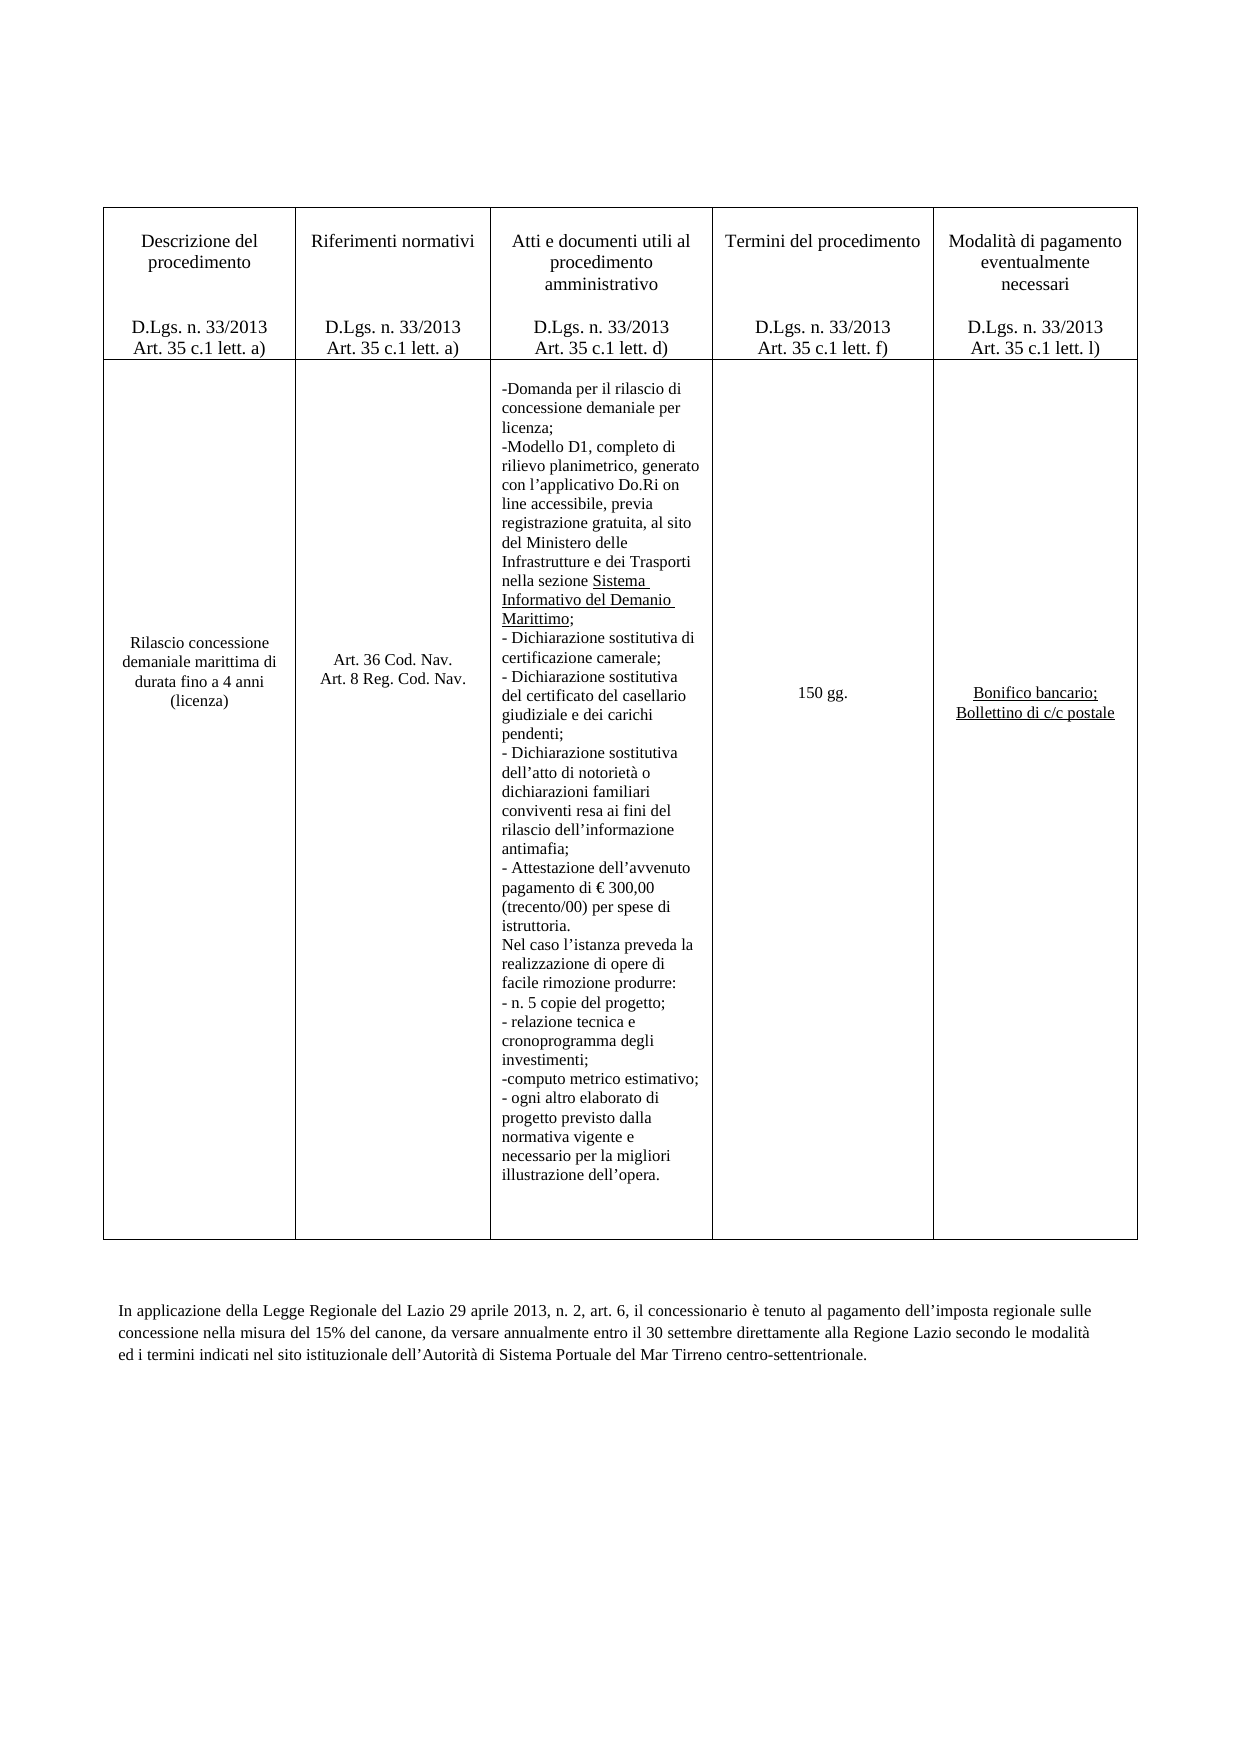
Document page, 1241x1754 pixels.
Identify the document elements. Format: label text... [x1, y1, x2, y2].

table_cell Bonifico bancario; Bollettino di c/c postale [934, 360, 1137, 1239]
table_header Modalità di pagamento eventualmente necessari D.Lgs. n. 33/2013 Art. 35 c.1 lett. l) [934, 208, 1137, 359]
table_cell -Domanda per il rilascio di concessione demaniale per licenza; -Modello D1, completo di rilievo planimetrico, generato con l’applicativo Do.Ri on line accessibile, previa registrazione gratuita, al sito del Ministero delle Infrastrutture e dei Trasporti nella sezione Sistema Informativo del Demanio Marittimo; - Dichiarazione sostitutiva di certificazione camerale; - Dichiarazione sostitutiva del certificato del casellario giudiziale e dei carichi pendenti; - Dichiarazione sostitutiva dell’atto di notorietà o dichiarazioni familiari conviventi resa ai fini del rilascio dell’informazione antimafia; - Attestazione dell’avvenuto pagamento di € 300,00 (trecento/00) per spese di istruttoria. Nel caso l’istanza preveda la realizzazione di opere di facile rimozione produrre: - n. 5 copie del progetto; - relazione tecnica e cronoprogramma degli investimenti; -computo metrico estimativo; - ogni altro elaborato di progetto previsto dalla normativa vigente e necessario per la migliori illustrazione dell’opera. [491, 360, 712, 1239]
table_cell Rilascio concessione demaniale marittima di durata fino a 4 anni (licenza) [104, 360, 295, 1239]
text In applicazione della Legge Regionale del Lazio 29 aprile 2013, n. 2, art. 6, il concessionario è tenuto al pagamento dell’imposta regionale sulle concessione nella misura del 15% del canone, da versare annualmente entro il 30 settembre direttamente alla Regione Lazio secondo le modalità ed i termini indicati nel sito istituzionale dell’Autorità di Sistema Portuale del Mar Tirreno centro-settentrionale. [118, 1300, 1092, 1363]
table_header Termini del procedimento D.Lgs. n. 33/2013 Art. 35 c.1 lett. f) [713, 208, 933, 359]
table_header Atti e documenti utili al procedimento amministrativo D.Lgs. n. 33/2013 Art. 35 c.1 lett. d) [491, 208, 712, 359]
table_cell Art. 36 Cod. Nav. Art. 8 Reg. Cod. Nav. [296, 360, 490, 1239]
table_cell 150 gg. [713, 360, 933, 1239]
table_header Riferimenti normativi D.Lgs. n. 33/2013 Art. 35 c.1 lett. a) [296, 208, 490, 359]
table_header Descrizione del procedimento D.Lgs. n. 33/2013 Art. 35 c.1 lett. a) [104, 208, 295, 359]
